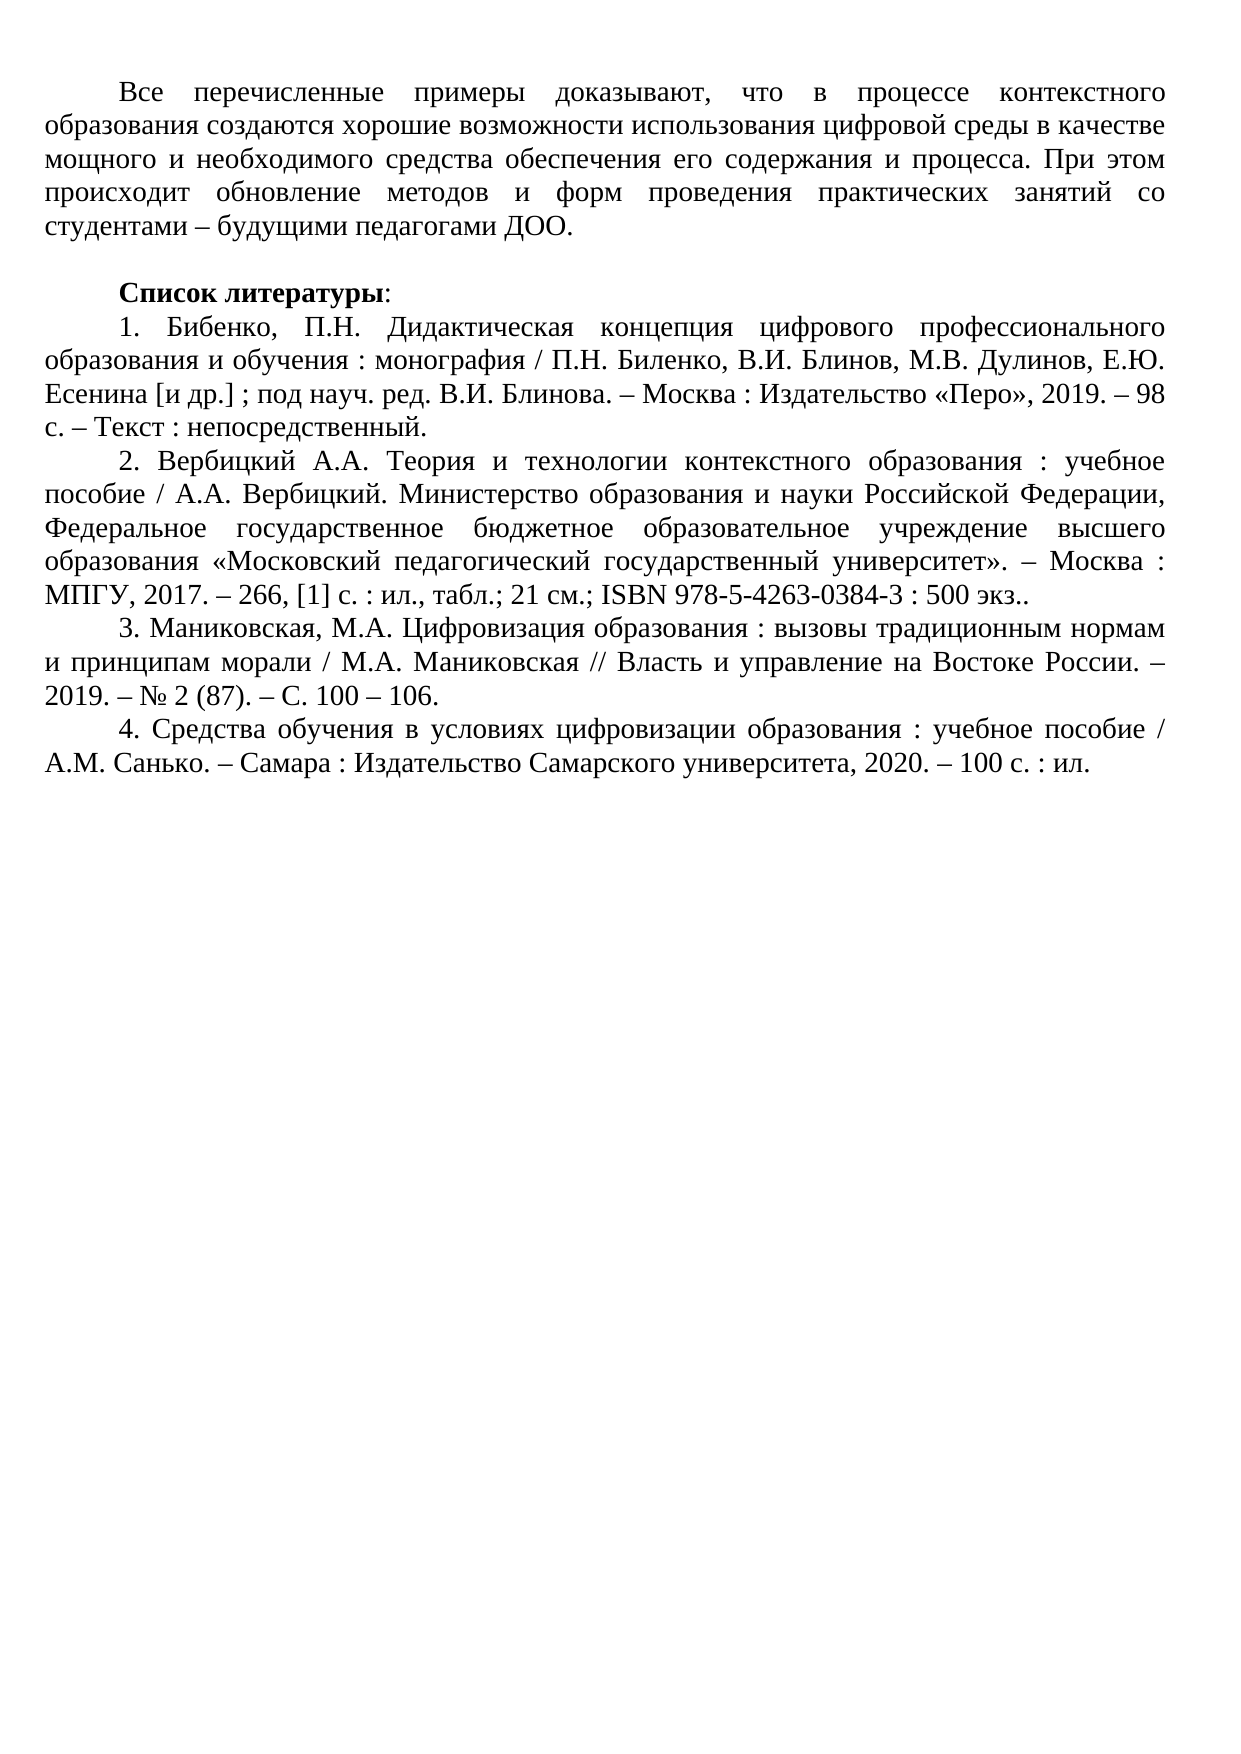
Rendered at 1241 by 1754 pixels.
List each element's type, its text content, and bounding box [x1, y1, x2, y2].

text 3. Маниковская, М.А. Цифровизация образования : вызовы традиционным нормам и принципам морали / М.А. Маниковская // Власть и управление на Востоке России. – 2019. – № 2 (87). – С. 100 – 106. [44, 611, 1166, 711]
text 2. Вербицкий А.А. Теория и технологии контекстного образования : учебное пособие / А.А. Вербицкий. Министерство образования и науки Российской Федерации, Федеральное государственное бюджетное образовательное учреждение высшего образования «Московский педагогический государственный университет». – Москва : МПГУ, 2017. – 266, [1] с. : ил., табл.; 21 см.; ISBN 978-5-4263-0384-3 : 500 экз.. [44, 443, 1166, 611]
text 4. Средства обучения в условиях цифровизации образования : учебное пособие / А.М. Санько. – Самара : Издательство Самарского университета, 2020. – 100 с. : ил. [44, 711, 1166, 778]
text Список литературы: [44, 275, 1166, 309]
text 1. Бибенко, П.Н. Дидактическая концепция цифрового профессионального образования и обучения : монография / П.Н. Биленко, В.И. Блинов, М.В. Дулинов, Е.Ю. Есенина [и др.] ; под науч. ред. В.И. Блинова. – Москва : Издательство «Перо», 2019. – 98 с. – Текст : непосредственный. [44, 309, 1166, 443]
text Все перечисленные примеры доказывают, что в процессе контекстного образования создаются хорошие возможности использования цифровой среды в качестве мощного и необходимого средства обеспечения его содержания и процесса. При этом происходит обновление методов и форм проведения практических занятий со студентами – будущими педагогами ДОО. [44, 74, 1166, 242]
